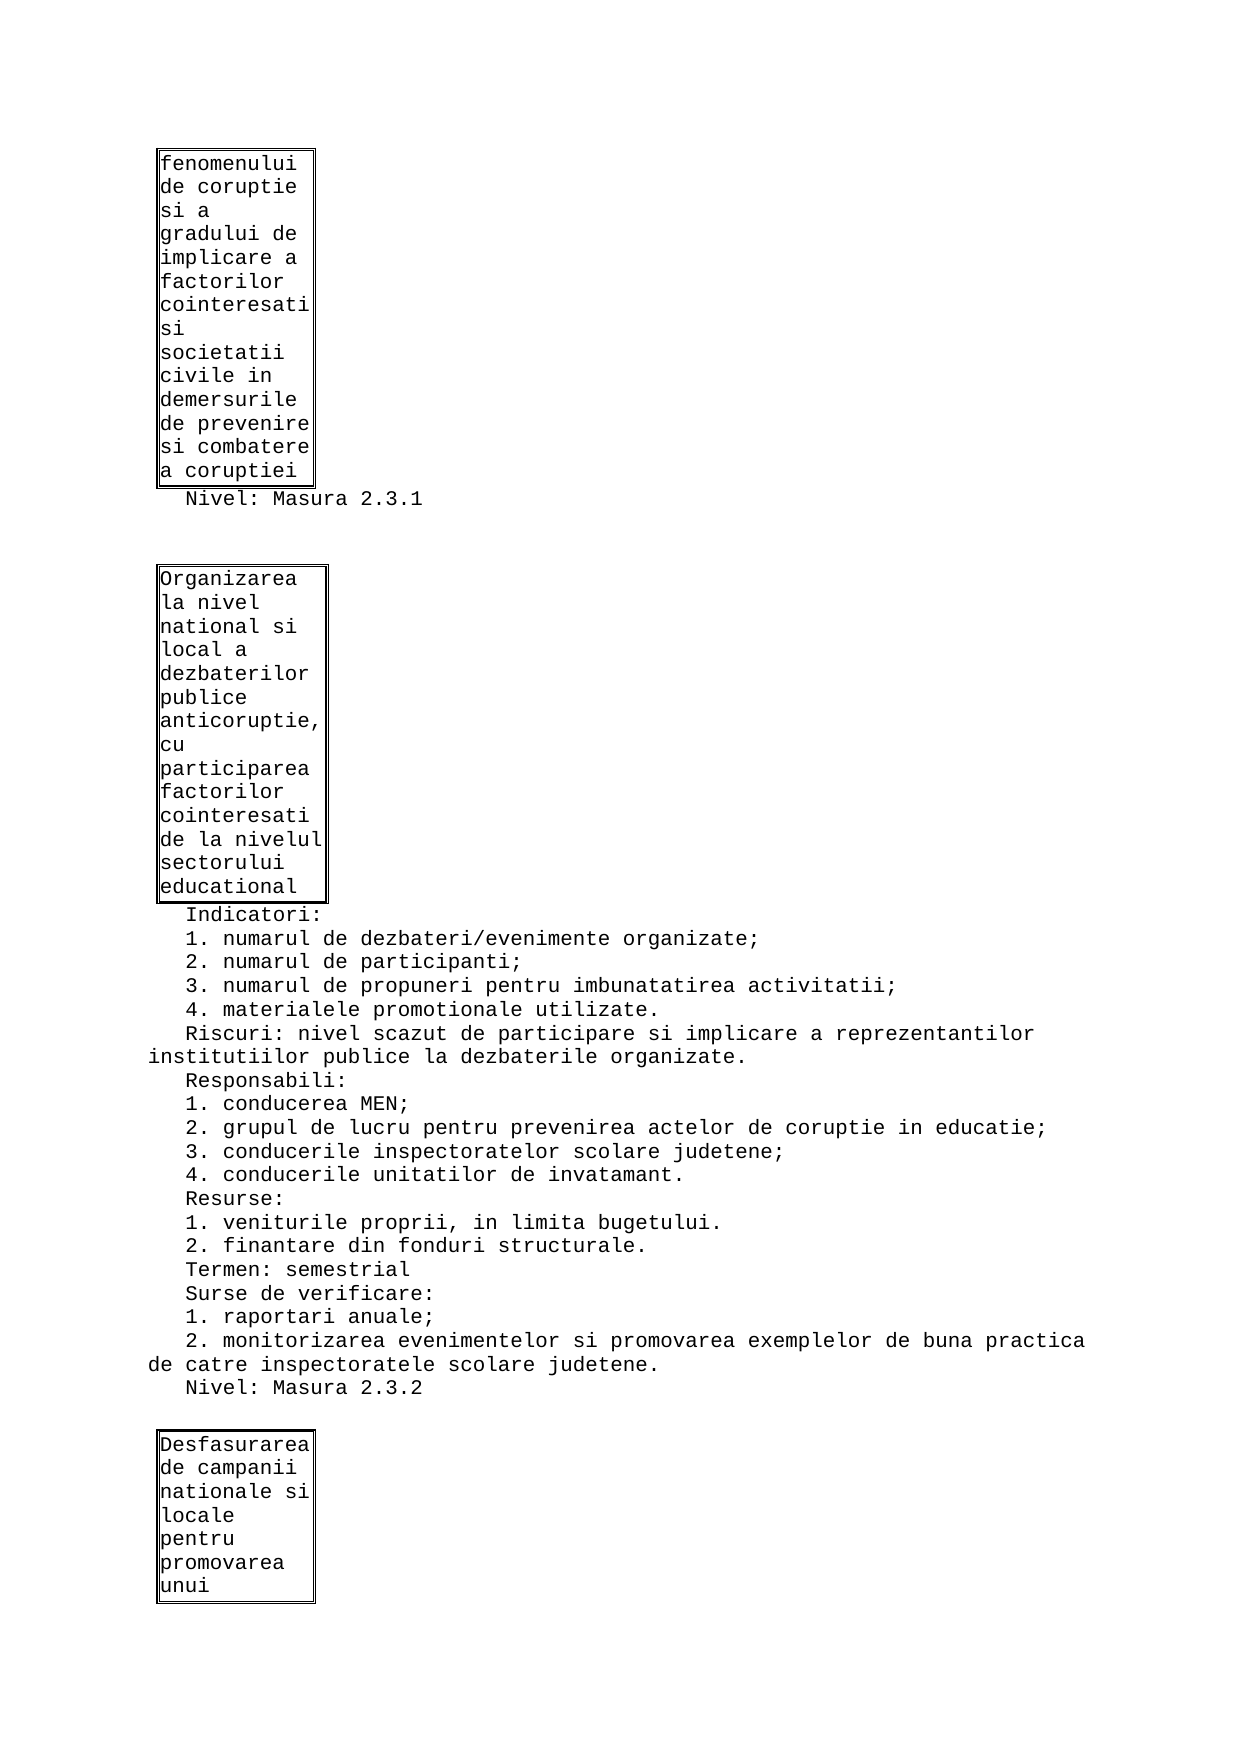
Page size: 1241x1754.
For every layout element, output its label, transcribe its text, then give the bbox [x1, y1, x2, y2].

text Nivel: Masura 2.3.1 [148, 488, 1092, 564]
table_header Organizarea la nivel national si local a dezbaterilor publice anticoruptie, cu participarea factorilor cointeresati de la nivelul sectorului educational [160, 567, 325, 901]
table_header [160, 151, 313, 485]
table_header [160, 1432, 313, 1601]
text Indicatori: 1. numarul de dezbateri/evenimente organizate; 2. numarul de participanti; 3. numarul de propuneri pentru imbunatatirea activitatii; 4. materialele promotionale utilizate. Riscuri: nivel scazut de participare si implicare a reprezentantilor institutiilor publice la dezbaterile organizate. Responsabili: 1. conducerea MEN; 2. grupul de lucru pentru prevenirea actelor de coruptie in educatie; 3. conducerile inspectoratelor scolare judetene; 4. conducerile unitatilor de invatamant. Resurse: 1. veniturile proprii, in limita bugetului. 2. finantare din fonduri structurale. Termen: semestrial Surse de verificare: 1. raportari anuale; 2. monitorizarea evenimentelor si promovarea exemplelor de buna practica de catre inspectoratele scolare judetene. Nivel: Masura 2.3.2 [148, 904, 1092, 1429]
